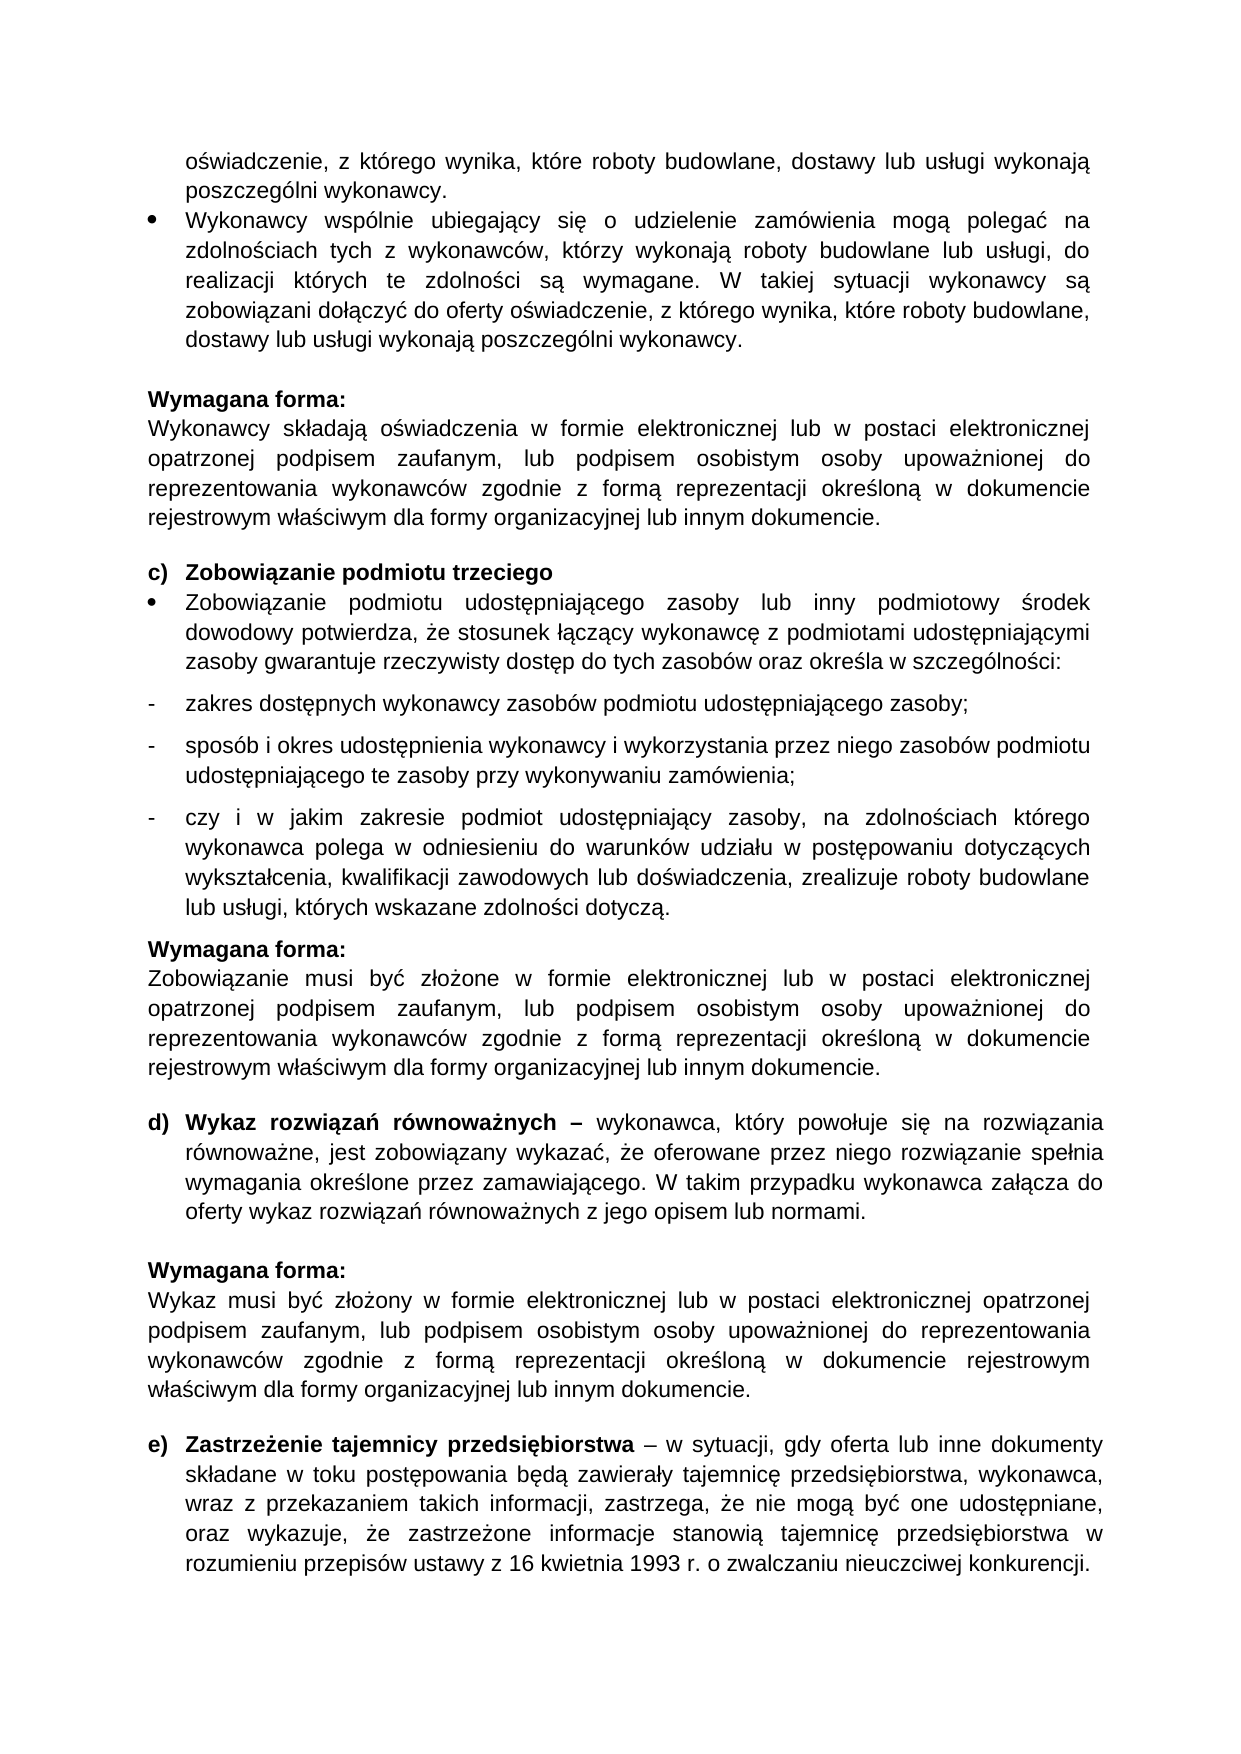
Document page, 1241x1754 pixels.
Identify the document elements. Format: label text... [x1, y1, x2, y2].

list czy i w jakim zakresie podmiot udostępniający zasoby, na zdolnościach którego wykonawca polega w odniesieniu do warunków udziału w postępowaniu dotyczących wykształcenia, kwalifikacji zawodowych lub doświadczenia, zrealizuje roboty budowlane lub usługi, których wskazane zdolności dotyczą. [148, 804, 1091, 920]
list Zobowiązanie podmiotu trzeciego [148, 559, 1104, 585]
text Wymagana forma: [148, 386, 1091, 412]
list Zobowiązanie podmiotu udostępniającego zasoby lub inny podmiotowy środek dowodowy potwierdza, że stosunek łączący wykonawcę z podmiotami udostępniającymi zasoby gwarantuje rzeczywisty dostęp do tych zasobów oraz określa w szczególności: [148, 589, 1091, 674]
list Zastrzeżenie tajemnicy przedsiębiorstwa – w sytuacji, gdy oferta lub inne dokumenty składane w toku postępowania będą zawierały tajemnicę przedsiębiorstwa, wykonawca, wraz z przekazaniem takich informacji, zastrzega, że nie mogą być one udostępniane, oraz wykazuje, że zastrzeżone informacje stanowią tajemnicę przedsiębiorstwa w rozumieniu przepisów ustawy z 16 kwietnia 1993 r. o zwalczaniu nieuczciwej konkurencji. [148, 1431, 1104, 1576]
list zakres dostępnych wykonawcy zasobów podmiotu udostępniającego zasoby; [148, 690, 1091, 717]
list sposób i okres udostępnienia wykonawcy i wykorzystania przez niego zasobów podmiotu udostępniającego te zasoby przy wykonywaniu zamówienia; [148, 732, 1091, 788]
text Wykaz musi być złożony w formie elektronicznej lub w postaci elektronicznej opatrzonej podpisem zaufanym, lub podpisem osobistym osoby upoważnionej do reprezentowania wykonawców zgodnie z formą reprezentacji określoną w dokumencie rejestrowym właściwym dla formy organizacyjnej lub innym dokumencie. [148, 1287, 1091, 1403]
list Wykonawcy wspólnie ubiegający się o udzielenie zamówienia mogą polegać na zdolnościach tych z wykonawców, którzy wykonają roboty budowlane lub usługi, do realizacji których te zdolności są wymagane. W takiej sytuacji wykonawcy są zobowiązani dołączyć do oferty oświadczenie, z którego wynika, które roboty budowlane, dostawy lub usługi wykonają poszczególni wykonawcy. [148, 207, 1091, 353]
text Wymagana forma: [148, 1257, 1091, 1284]
text Wymagana forma: [148, 936, 1091, 962]
text Wykonawcy składają oświadczenia w formie elektronicznej lub w postaci elektronicznej opatrzonej podpisem zaufanym, lub podpisem osobistym osoby upoważnionej do reprezentowania wykonawców zgodnie z formą reprezentacji określoną w dokumencie rejestrowym właściwym dla formy organizacyjnej lub innym dokumencie. [148, 415, 1091, 531]
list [148, 148, 1091, 204]
list Wykaz rozwiązań równoważnych – wykonawca, który powołuje się na rozwiązania równoważne, jest zobowiązany wykazać, że oferowane przez niego rozwiązanie spełnia wymagania określone przez zamawiającego. W takim przypadku wykonawca załącza do oferty wykaz rozwiązań równoważnych z jego opisem lub normami. [148, 1109, 1104, 1224]
text Zobowiązanie musi być złożone w formie elektronicznej lub w postaci elektronicznej opatrzonej podpisem zaufanym, lub podpisem osobistym osoby upoważnionej do reprezentowania wykonawców zgodnie z formą reprezentacji określoną w dokumencie rejestrowym właściwym dla formy organizacyjnej lub innym dokumencie. [148, 965, 1091, 1081]
